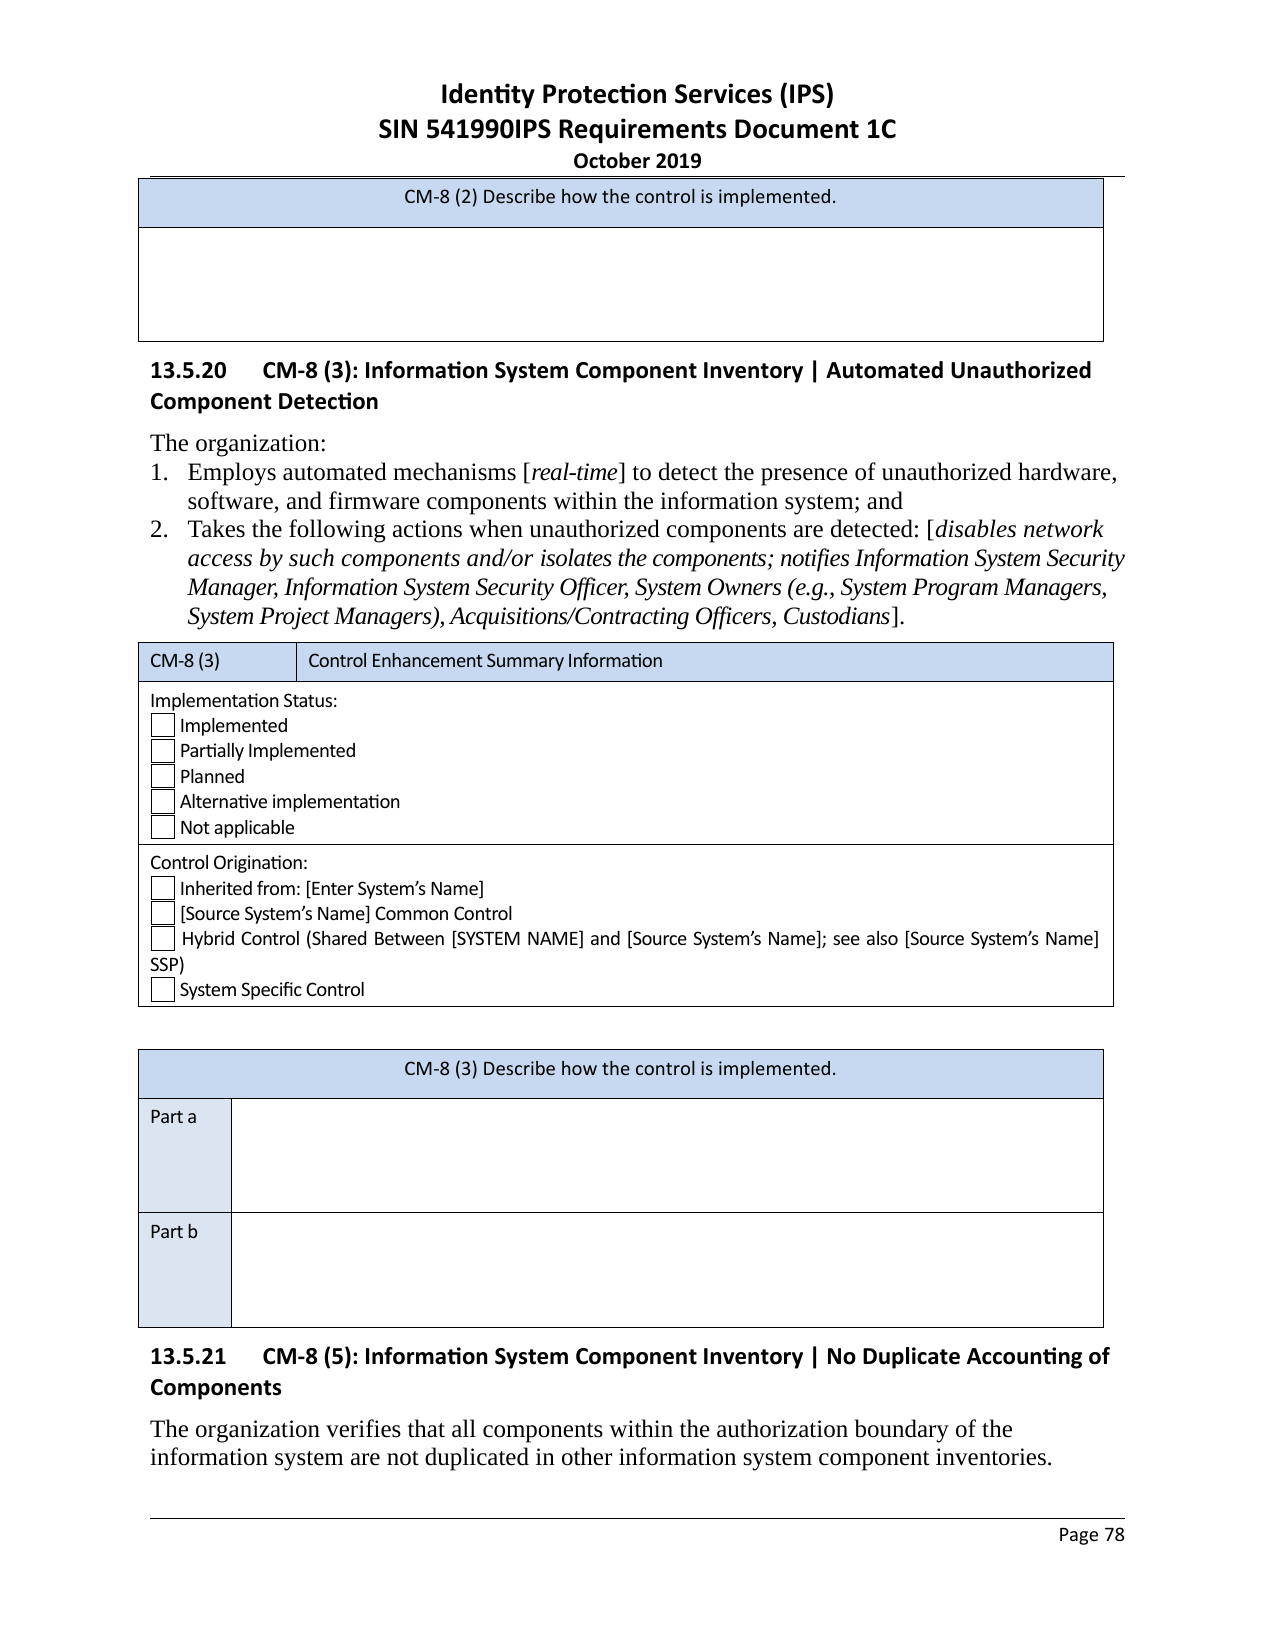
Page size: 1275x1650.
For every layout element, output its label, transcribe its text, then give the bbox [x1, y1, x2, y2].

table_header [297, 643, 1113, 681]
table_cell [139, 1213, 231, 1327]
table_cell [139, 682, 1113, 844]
text CM-8 (5): Information System Component Inventory | No Duplicate Accounting of Components [150, 1340, 1125, 1401]
list Takes the following actions when unauthorized components are detected: [disables network access by such components and/or isolates the components; notifies Information System Security Manager, Information System Security Officer, System Owners (e.g., System Program Managers, System Project Managers), Acquisitions/Contracting Officers, Custodians]. [150, 514, 1125, 629]
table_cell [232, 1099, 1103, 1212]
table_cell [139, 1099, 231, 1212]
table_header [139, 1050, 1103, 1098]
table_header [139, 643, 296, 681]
list Employs automated mechanisms [real-time] to detect the presence of unauthorized hardware, software, and firmware components within the information system; and [150, 457, 1125, 514]
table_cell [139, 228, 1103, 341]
text The organization: [150, 428, 1125, 457]
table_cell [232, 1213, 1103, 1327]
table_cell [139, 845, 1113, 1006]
text CM-8 (3): Information System Component Inventory | Automated Unauthorized Component Detection [150, 355, 1125, 416]
text The organization verifies that all components within the authorization boundary of the information system are not duplicated in other information system component inventories. [150, 1414, 1125, 1471]
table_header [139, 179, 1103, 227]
